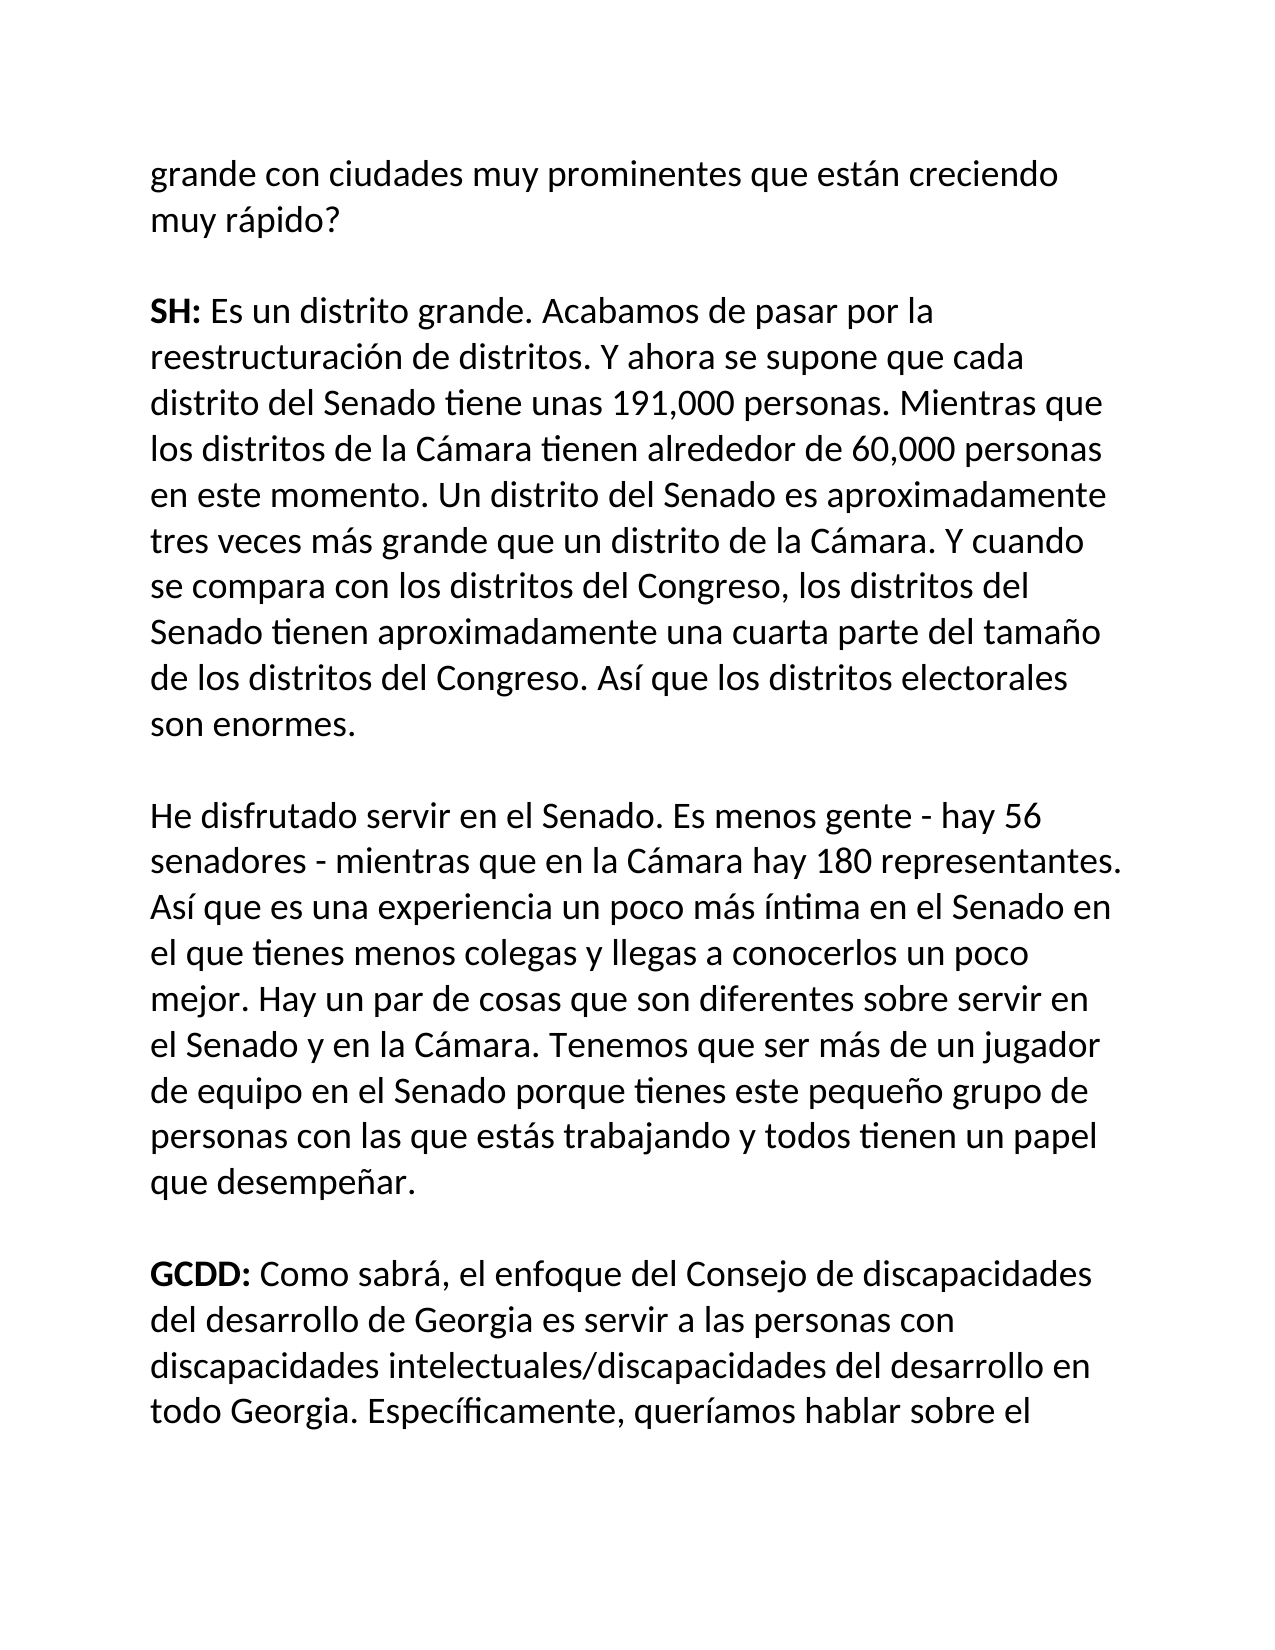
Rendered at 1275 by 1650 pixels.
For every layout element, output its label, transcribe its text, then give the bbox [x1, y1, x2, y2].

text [150, 1250, 1125, 1433]
text He disfrutado servir en el Senado. Es menos gente - hay 56 senadores - mientras que en la Cámara hay 180 representantes. Así que es una experiencia un poco más íntima en el Senado en el que tienes menos colegas y llegas a conocerlos un poco mejor. Hay un par de cosas que son diferentes sobre servir en el Senado y en la Cámara. Tenemos que ser más de un jugador de equipo en el Senado porque tienes este pequeño grupo de personas con las que estás trabajando y todos tienen un papel que desempeñar. [150, 792, 1125, 1204]
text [150, 150, 1125, 242]
text SH: Es un distrito grande. Acabamos de pasar por la reestructuración de distritos. Y ahora se supone que cada distrito del Senado tiene unas 191,000 personas. Mientras que los distritos de la Cámara tienen alrededor de 60,000 personas en este momento. Un distrito del Senado es aproximadamente tres veces más grande que un distrito de la Cámara. Y cuando se compara con los distritos del Congreso, los distritos del Senado tienen aproximadamente una cuarta parte del tamaño de los distritos del Congreso. Así que los distritos electorales son enormes. [150, 287, 1125, 746]
